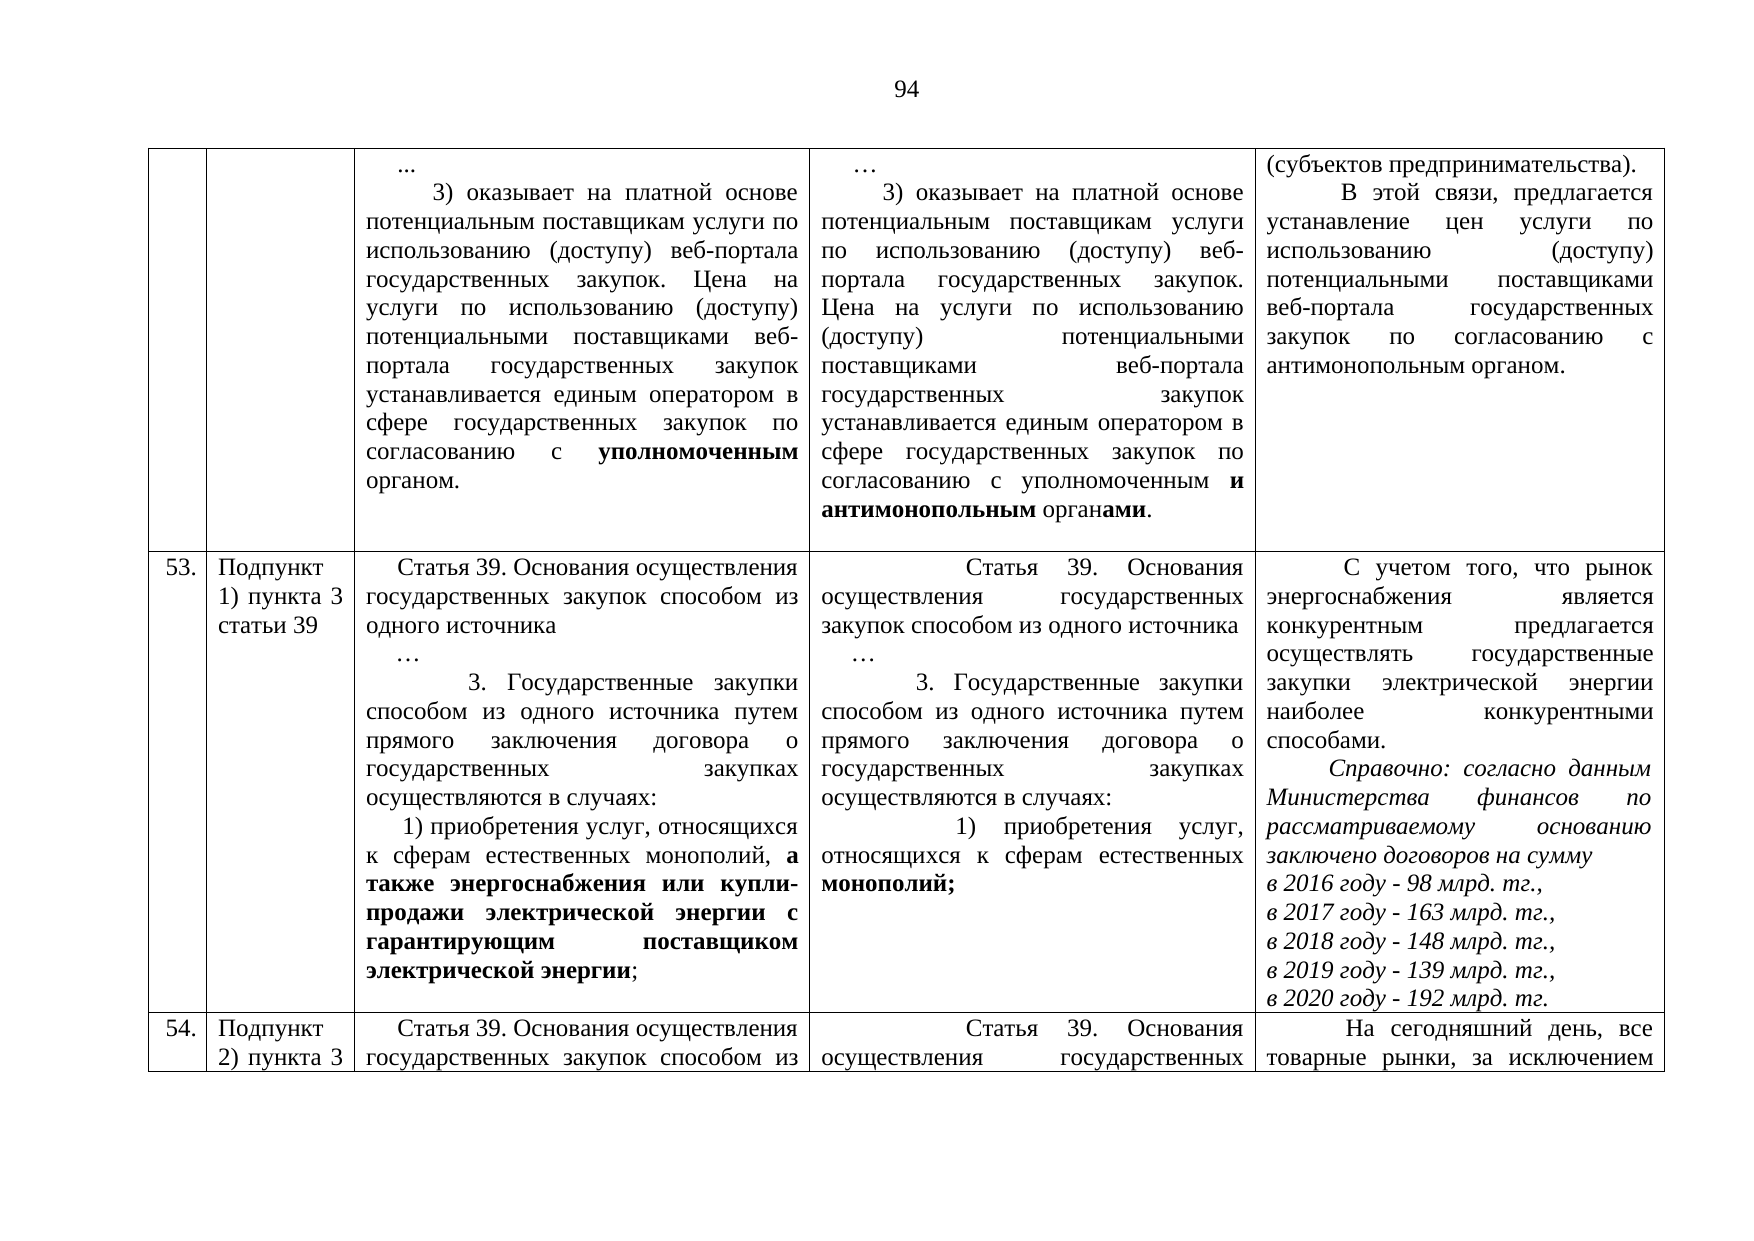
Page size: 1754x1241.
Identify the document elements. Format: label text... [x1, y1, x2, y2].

table_cell [149, 149, 206, 551]
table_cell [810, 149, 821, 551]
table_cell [207, 1013, 354, 1071]
table_cell Статья 39. Основания осуществления государственных закупок способом из одного источника … 3. Государственные закупки способом из одного источника путем прямого заключения договора о государственных закупках осуществляются в случаях: 1) приобретения услуг, относящихся к сферам естественных монополий, а также энергоснабжения или купли-продажи электрической энергии с гарантирующим поставщиком электрической энергии; [355, 552, 809, 1012]
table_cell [1256, 1013, 1664, 1071]
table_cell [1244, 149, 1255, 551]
table_cell С учетом того, что рынок энергоснабжения является конкурентным предлагается осуществлять государственные закупки электрической энергии наиболее конкурентными способами. Справочно: cогласно данным Министерства финансов по рассматриваемому основанию заключено договоров на сумму в 2016 году - 98 млрд. тг., в 2017 году - 163 млрд. тг., в 2018 году - 148 млрд. тг., в 2019 году - 139 млрд. тг., в 2020 году - 192 млрд. тг. [1256, 552, 1664, 1012]
table_cell [149, 552, 206, 1012]
table_cell [149, 1013, 206, 1071]
table_cell Подпункт 1) пункта 3 статьи 39 [207, 552, 354, 1012]
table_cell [207, 149, 354, 551]
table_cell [810, 1013, 1255, 1071]
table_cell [1256, 149, 1664, 551]
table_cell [355, 1013, 809, 1071]
table_cell Статья 39. Основания осуществления государственных закупок способом из одного источника … 3. Государственные закупки способом из одного источника путем прямого заключения договора о государственных закупках осуществляются в случаях: 1) приобретения услуг, относящихся к сферам естественных монополий; [810, 552, 1255, 1012]
